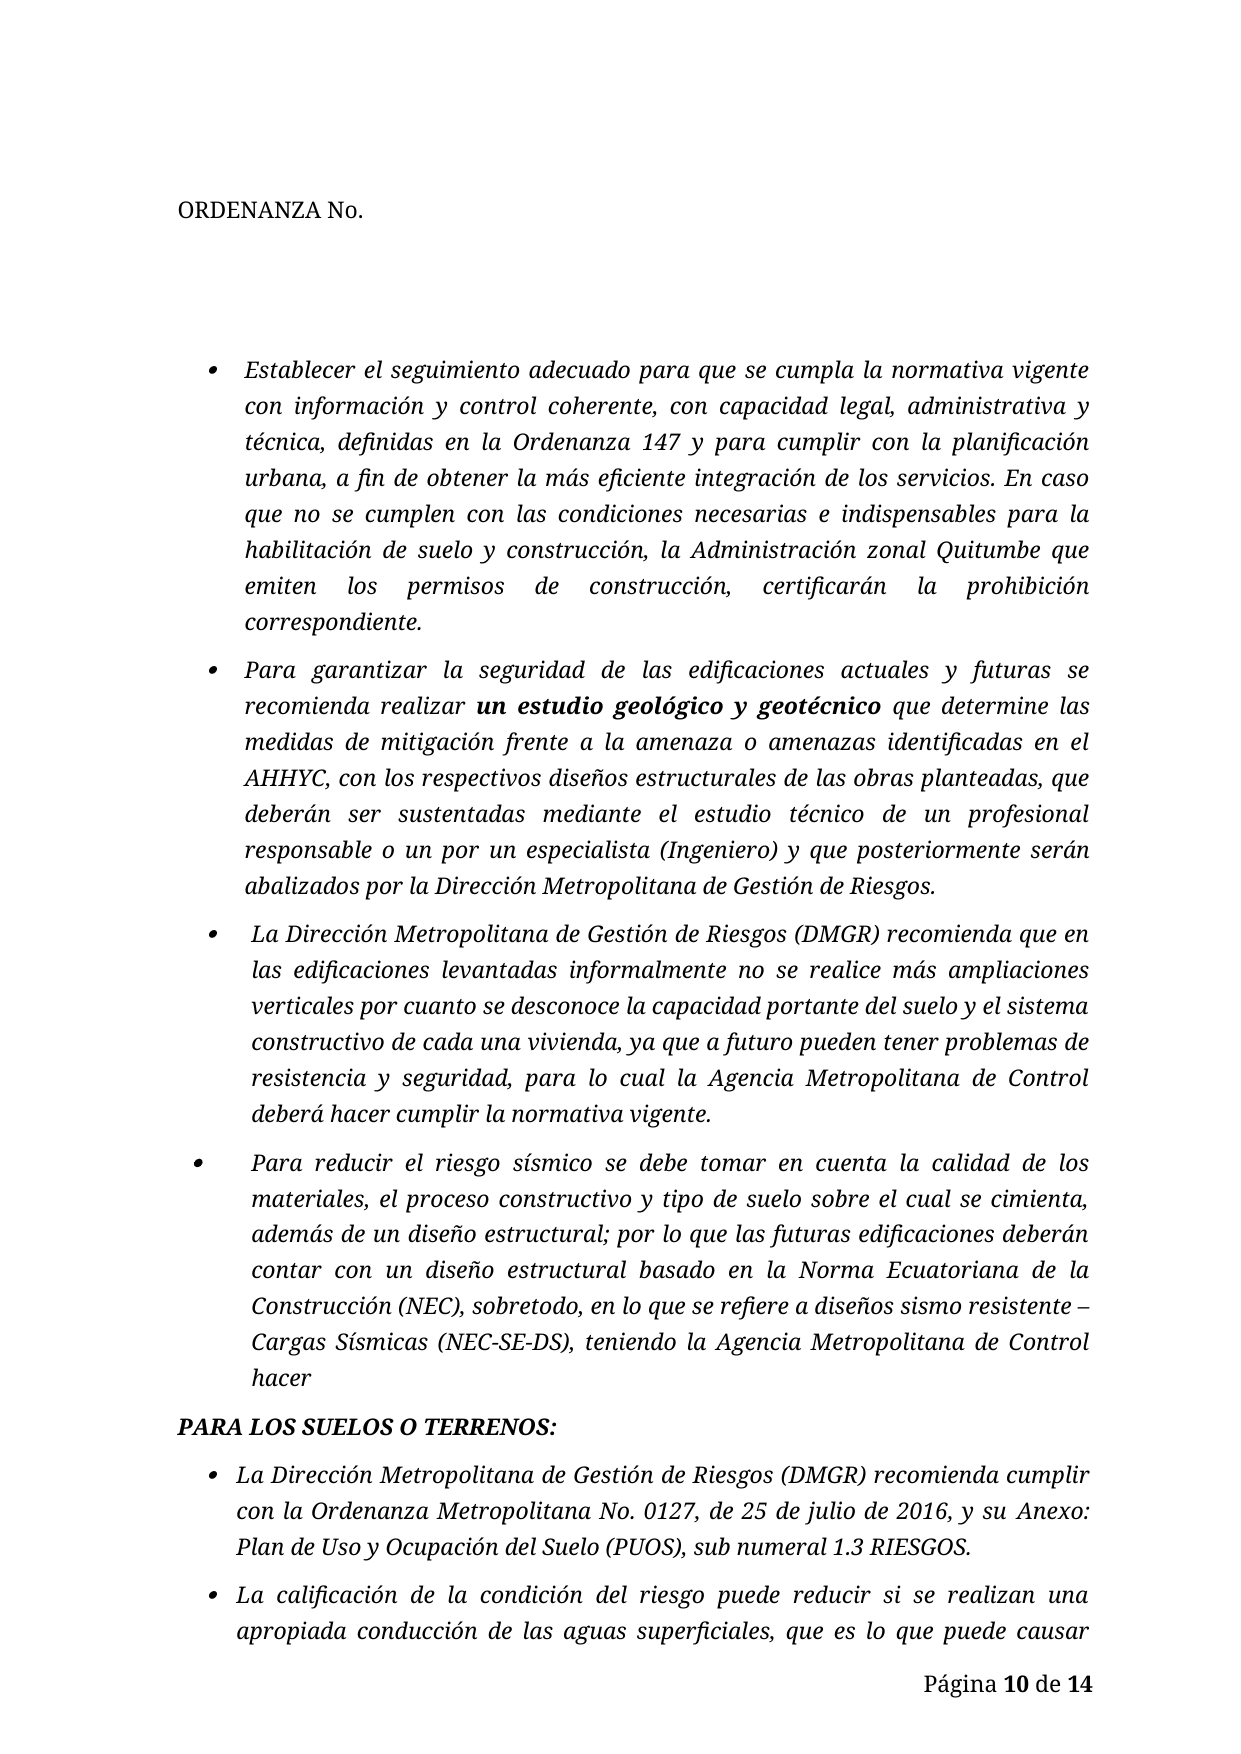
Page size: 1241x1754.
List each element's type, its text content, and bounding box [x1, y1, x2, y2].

list La Dirección Metropolitana de Gestión de Riesgos (DMGR) recomienda que en las edificaciones levantadas informalmente no se realice más ampliaciones verticales por cuanto se desconoce la capacidad portante del suelo y el sistema constructivo de cada una vivienda, ya que a futuro pueden tener problemas de resistencia y seguridad, para lo cual la Agencia Metropolitana de Control deberá hacer cumplir la normativa vigente. [207, 918, 1093, 1129]
list Establecer el seguimiento adecuado para que se cumpla la normativa vigente con información y control coherente, con capacidad legal, administrativa y técnica, definidas en la Ordenanza 147 y para cumplir con la planificación urbana, a fin de obtener la más eficiente integración de los servicios. En caso que no se cumplen con las condiciones necesarias e indispensables para la habilitación de suelo y construcción, la Administración zonal Quitumbe que emiten los permisos de construcción, certificarán la prohibición correspondiente. [207, 354, 1093, 637]
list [207, 1579, 1093, 1647]
list La Dirección Metropolitana de Gestión de Riesgos (DMGR) recomienda cumplir con la Ordenanza Metropolitana No. 0127, de 25 de julio de 2016, y su Anexo: Plan de Uso y Ocupación del Suelo (PUOS), sub numeral 1.3 RIESGOS. [207, 1459, 1093, 1562]
list Para garantizar la seguridad de las edificaciones actuales y futuras se recomienda realizar un estudio geológico y geotécnico que determine las medidas de mitigación frente a la amenaza o amenazas identificadas en el AHHYC, con los respectivos diseños estructurales de las obras planteadas, que deberán ser sustentadas mediante el estudio técnico de un profesional responsable o un por un especialista (Ingeniero) y que posteriormente serán abalizados por la Dirección Metropolitana de Gestión de Riesgos. [207, 654, 1093, 901]
text PARA LOS SUELOS O TERRENOS: [177, 1411, 1093, 1442]
list Para reducir el riesgo sísmico se debe tomar en cuenta la calidad de los materiales, el proceso constructivo y tipo de suelo sobre el cual se cimienta, además de un diseño estructural; por lo que las futuras edificaciones deberán contar con un diseño estructural basado en la Norma Ecuatoriana de la Construcción (NEC), sobretodo, en lo que se refiere a diseños sismo resistente – Cargas Sísmicas (NEC-SE-DS), teniendo la Agencia Metropolitana de Control hacer [192, 1147, 1093, 1393]
